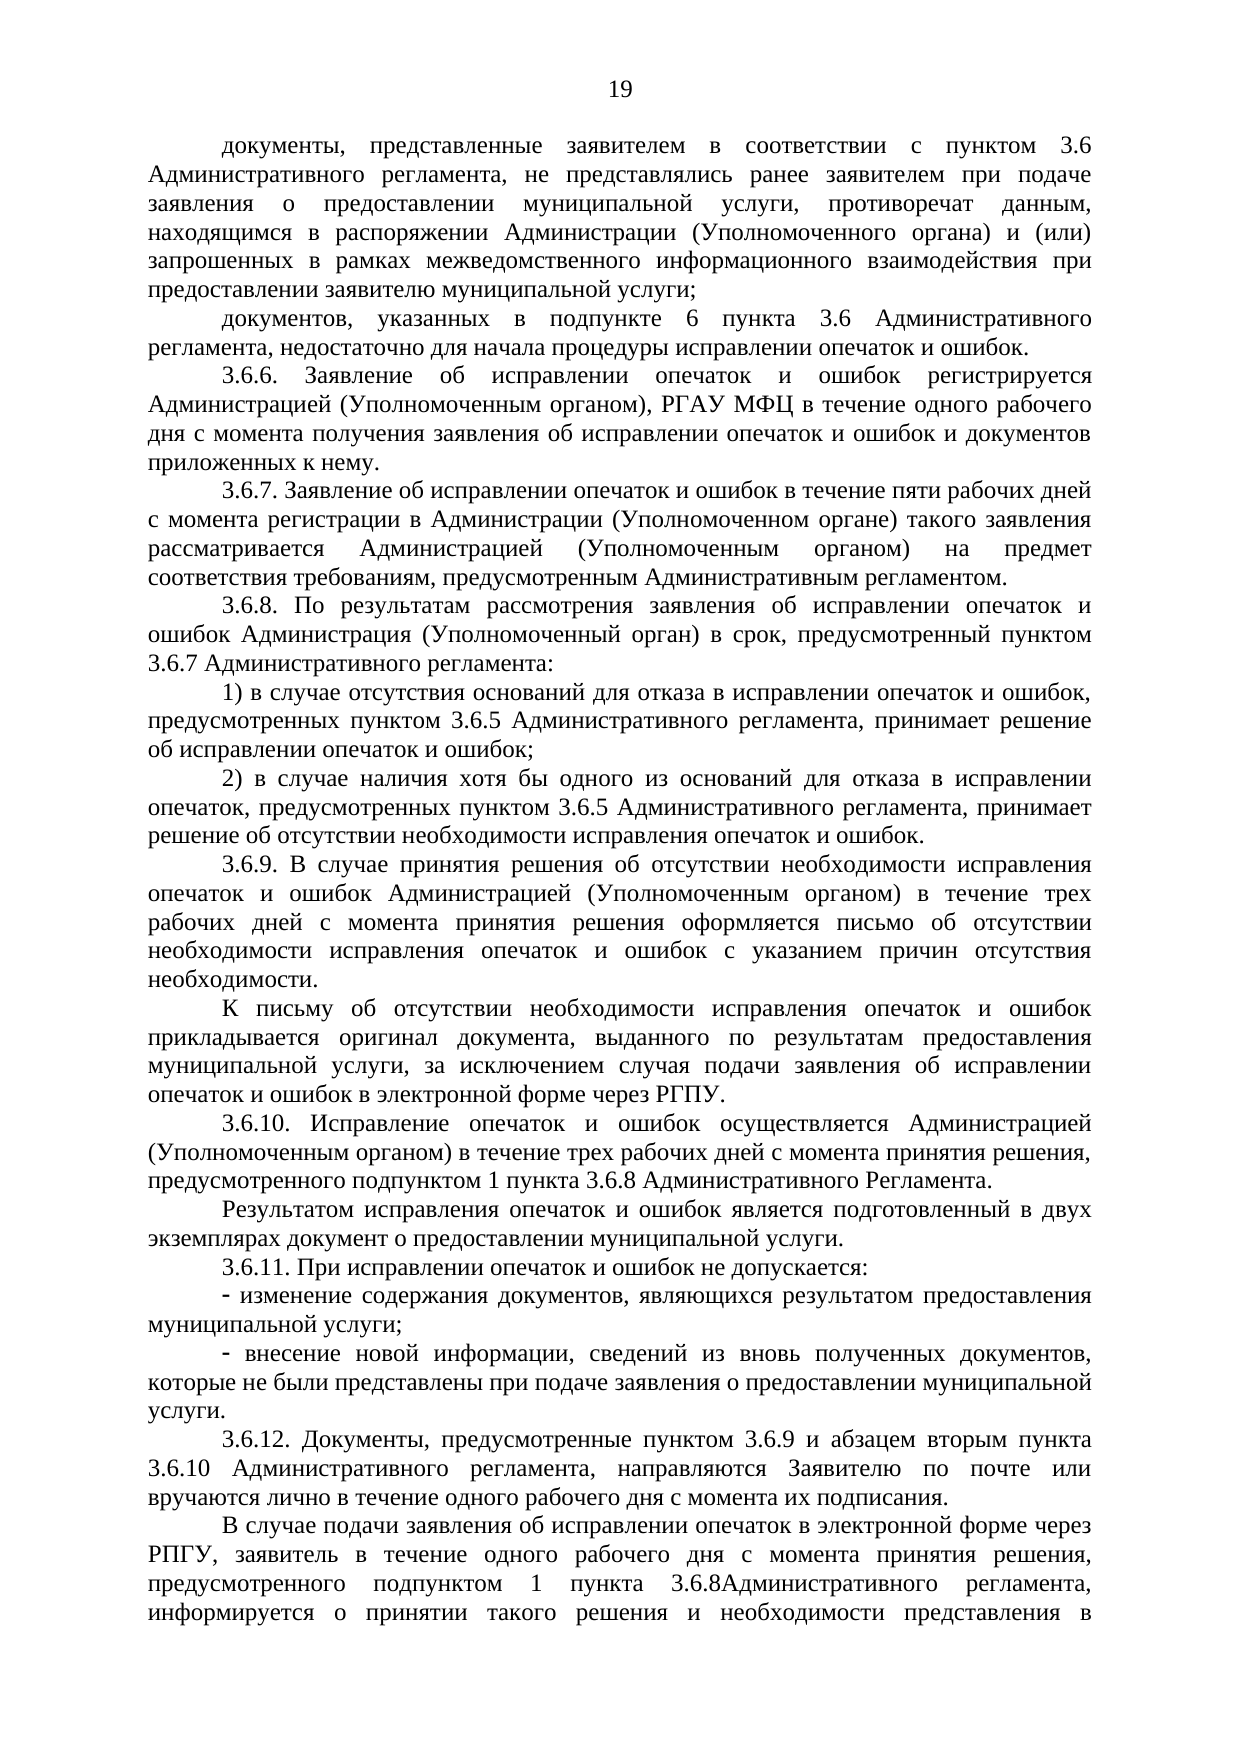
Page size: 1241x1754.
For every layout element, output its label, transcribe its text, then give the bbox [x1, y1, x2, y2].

text документов, указанных в подпункте 6 пункта 3.6 Административного регламента, недостаточно для начала процедуры исправлении опечаток и ошибок. [148, 303, 1092, 361]
text 3.6.8. По результатам рассмотрения заявления об исправлении опечаток и ошибок Администрация (Уполномоченный орган) в срок, предусмотренный пунктом 3.6.7 Административного регламента: [148, 591, 1092, 677]
text Результатом исправления опечаток и ошибок является подготовленный в двух экземплярах документ о предоставлении муниципальной услуги. [148, 1194, 1092, 1252]
text 3.6.6. Заявление об исправлении опечаток и ошибок регистрируется Администрацией (Уполномоченным органом), РГАУ МФЦ в течение одного рабочего дня с момента получения заявления об исправлении опечаток и ошибок и документов приложенных к нему. [148, 361, 1092, 476]
text 3.6.10. Исправление опечаток и ошибок осуществляется Администрацией (Уполномоченным органом) в течение трех рабочих дней с момента принятия решения, предусмотренного подпунктом 1 пункта 3.6.8 Административного Регламента. [148, 1108, 1092, 1194]
text 2) в случае наличия хотя бы одного из оснований для отказа в исправлении опечаток, предусмотренных пунктом 3.6.5 Административного регламента, принимает решение об отсутствии необходимости исправления опечаток и ошибок. [148, 763, 1092, 849]
text К письму об отсутствии необходимости исправления опечаток и ошибок прикладывается оригинал документа, выданного по результатам предоставления муниципальной услуги, за исключением случая подачи заявления об исправлении опечаток и ошибок в электронной форме через РГПУ. [148, 993, 1092, 1108]
text 1) в случае отсутствия оснований для отказа в исправлении опечаток и ошибок, предусмотренных пунктом 3.6.5 Административного регламента, принимает решение об исправлении опечаток и ошибок; [148, 677, 1092, 763]
text 3.6.9. В случае принятия решения об отсутствии необходимости исправления опечаток и ошибок Администрацией (Уполномоченным органом) в течение трех рабочих дней с момента принятия решения оформляется письмо об отсутствии необходимости исправления опечаток и ошибок с указанием причин отсутствия необходимости. [148, 849, 1092, 993]
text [148, 1511, 1092, 1626]
text 3.6.11. При исправлении опечаток и ошибок не допускается: [148, 1252, 1092, 1281]
text 3.6.12. Документы, предусмотренные пунктом 3.6.9 и абзацем вторым пункта 3.6.10 Административного регламента, направляются Заявителю по почте или вручаются лично в течение одного рабочего дня с момента их подписания. [148, 1424, 1092, 1511]
text изменение содержания документов, являющихся результатом предоставления муниципальной услуги; [148, 1281, 1092, 1338]
text документы, представленные заявителем в соответствии с пунктом 3.6 Административного регламента, не представлялись ранее заявителем при подаче заявления о предоставлении муниципальной услуги, противоречат данным, находящимся в распоряжении Администрации (Уполномоченного органа) и (или) запрошенных в рамках межведомственного информационного взаимодействия при предоставлении заявителю муниципальной услуги; [148, 131, 1092, 303]
text 3.6.7. Заявление об исправлении опечаток и ошибок в течение пяти рабочих дней с момента регистрации в Администрации (Уполномоченном органе) такого заявления рассматривается Администрацией (Уполномоченным органом) на предмет соответствия требованиям, предусмотренным Административным регламентом. [148, 476, 1092, 591]
text внесение новой информации, сведений из вновь полученных документов, которые не были представлены при подаче заявления о предоставлении муниципальной услуги. [148, 1338, 1092, 1424]
